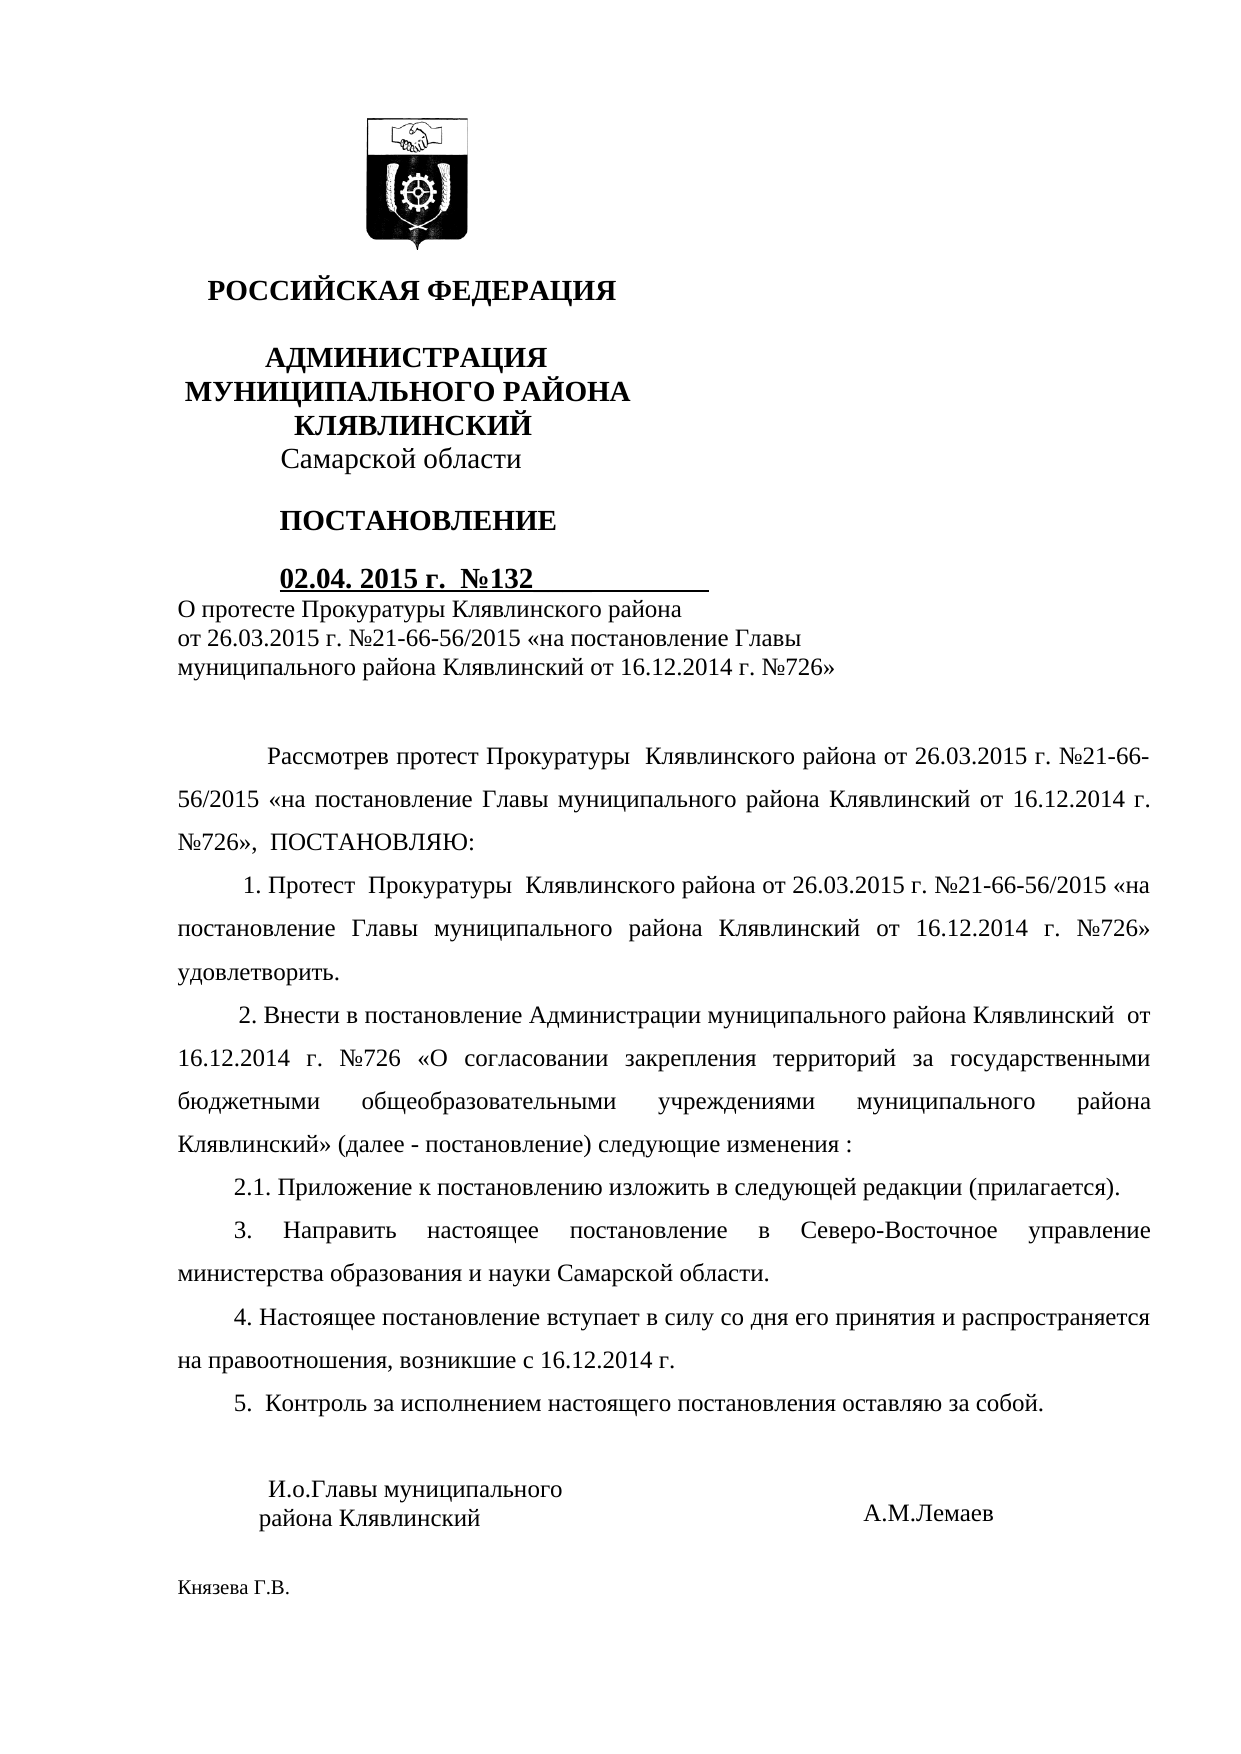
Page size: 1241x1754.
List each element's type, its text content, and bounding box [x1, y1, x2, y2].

text 1. Протест Прокуратуры Клявлинского района от 26.03.2015 г. №21-66-56/2015 «на постановление Главы муниципального района Клявлинский от 16.12.2014 г. №726» удовлетворить. [177, 870, 1152, 985]
text 5. Контроль за исполнением настоящего постановления оставляю за собой. [177, 1388, 1152, 1417]
text 2. Внести в постановление Администрации муниципального района Клявлинский от 16.12.2014 г. №726 «О согласовании закрепления территорий за государственными бюджетными общеобразовательными учреждениями муниципального района Клявлинский» (далее - постановление) следующие изменения : [177, 1000, 1152, 1158]
text О протесте Прокуратуры Клявлинского района [177, 594, 1152, 623]
picture [366, 118, 468, 250]
text 2.1. Приложение к постановлению изложить в следующей редакции (прилагается). [177, 1172, 1152, 1201]
text Рассмотрев протест Прокуратуры Клявлинского района от 26.03.2015 г. №21-66-56/2015 «на постановление Главы муниципального района Клявлинский от 16.12.2014 г. №726», ПОСТАНОВЛЯЮ: [177, 741, 1152, 856]
text КЛЯВЛИНСКИЙ [177, 408, 1152, 441]
text Князева Г.В. [177, 1575, 1152, 1599]
table_header А.М.Лемаев [664, 1474, 1163, 1551]
table_header И.о.Главы муниципального района Клявлинский [166, 1474, 664, 1551]
text от 26.03.2015 г. №21-66-56/2015 «на постановление Главы [177, 623, 1152, 652]
text МУНИЦИПАЛЬНОГО РАЙОНА [177, 374, 1152, 408]
text 02.04. 2015 г. №132____ [177, 561, 1152, 594]
text муниципального района Клявлинский от 16.12.2014 г. №726» [177, 652, 1152, 681]
text ПОСТАНОВЛЕНИЕ [177, 503, 1152, 537]
text АДМИНИСТРАЦИЯ [177, 341, 1152, 374]
text 3. Направить настоящее постановление в Северо-Восточное управление министерства образования и науки Самарской области. [177, 1215, 1152, 1287]
text Самарской области [177, 441, 1152, 475]
text 4. Настоящее постановление вступает в силу со дня его принятия и распространяется на правоотношения, возникшие с 16.12.2014 г. [177, 1302, 1152, 1373]
text РОССИЙСКАЯ ФЕДЕРАЦИЯ [177, 273, 1152, 307]
